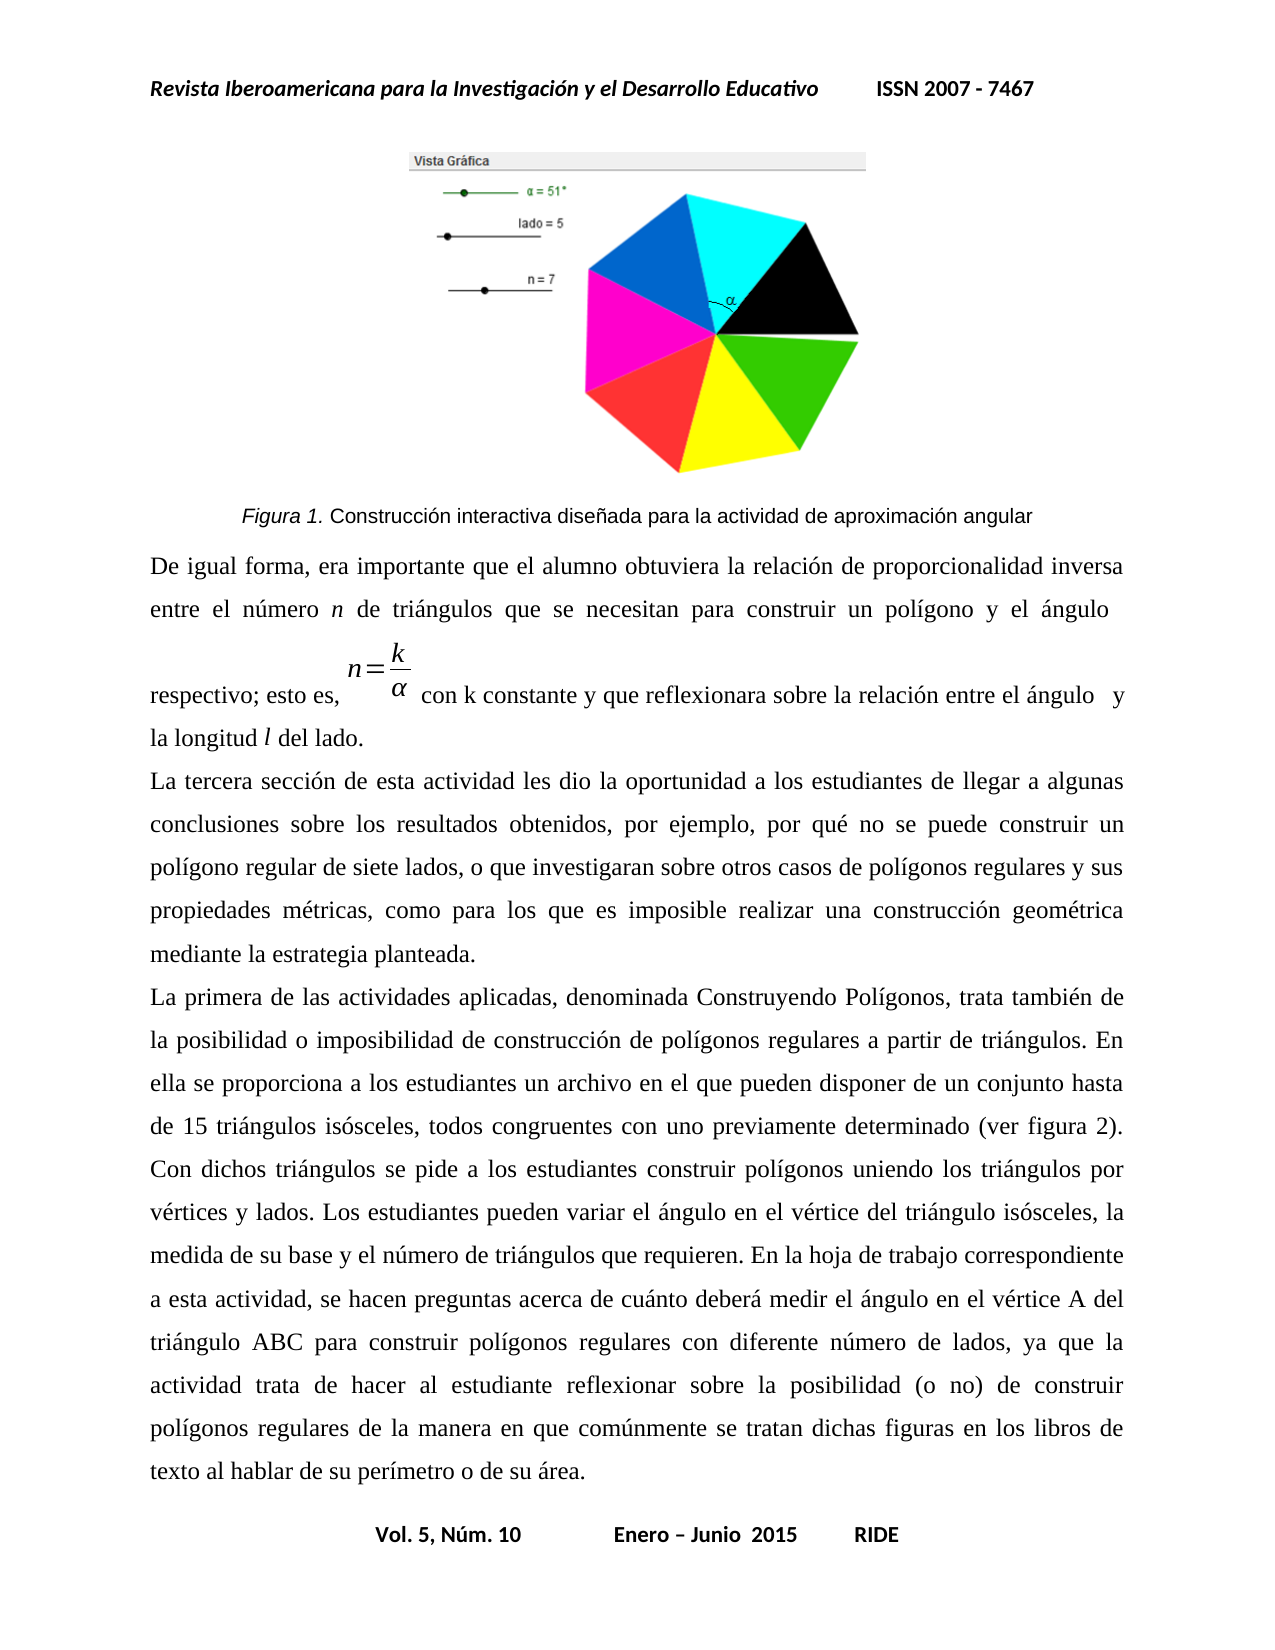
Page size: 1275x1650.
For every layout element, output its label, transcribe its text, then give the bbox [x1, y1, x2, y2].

picture [407, 150, 868, 476]
text La primera de las actividades aplicadas, denominada Construyendo Polígonos, trata también de la posibilidad o imposibilidad de construcción de polígonos regulares a partir de triángulos. En ella se proporciona a los estudiantes un archivo en el que pueden disponer de un conjunto hasta de 15 triángulos isósceles, todos congruentes con uno previamente determinado (ver figura 2). Con dichos triángulos se pide a los estudiantes construir polígonos uniendo los triángulos por vértices y lados. Los estudiantes pueden variar el ángulo en el vértice del triángulo isósceles, la medida de su base y el número de triángulos que requieren. En la hoja de trabajo correspondiente a esta actividad, se hacen preguntas acerca de cuánto deberá medir el ángulo en el vértice A del triángulo ABC para construir polígonos regulares con diferente número de lados, ya que la actividad trata de hacer al estudiante reflexionar sobre la posibilidad (o no) de construir polígonos regulares de la manera en que comúnmente se tratan dichas figuras en los libros de texto al hablar de su perímetro o de su área. [150, 982, 1125, 1485]
text Figura 1. Construcción interactiva diseñada para la actividad de aproximación angular [150, 503, 1125, 527]
text De igual forma, era importante que el alumno obtuviera la relación de proporcionalidad inversa entre el número de triángulos que se necesitan para construir un polígono y el ángulo respectivo; esto es, con k constante y que reflexionara sobre la relación entre el ángulo y la longitud del lado. [150, 551, 1125, 752]
text La tercera sección de esta actividad les dio la oportunidad a los estudiantes de llegar a algunas conclusiones sobre los resultados obtenidos, por ejemplo, por qué no se puede construir un polígono regular de siete lados, o que investigaran sobre otros casos de polígonos regulares y sus propiedades métricas, como para los que es imposible realizar una construcción geométrica mediante la estrategia planteada. [150, 766, 1125, 967]
